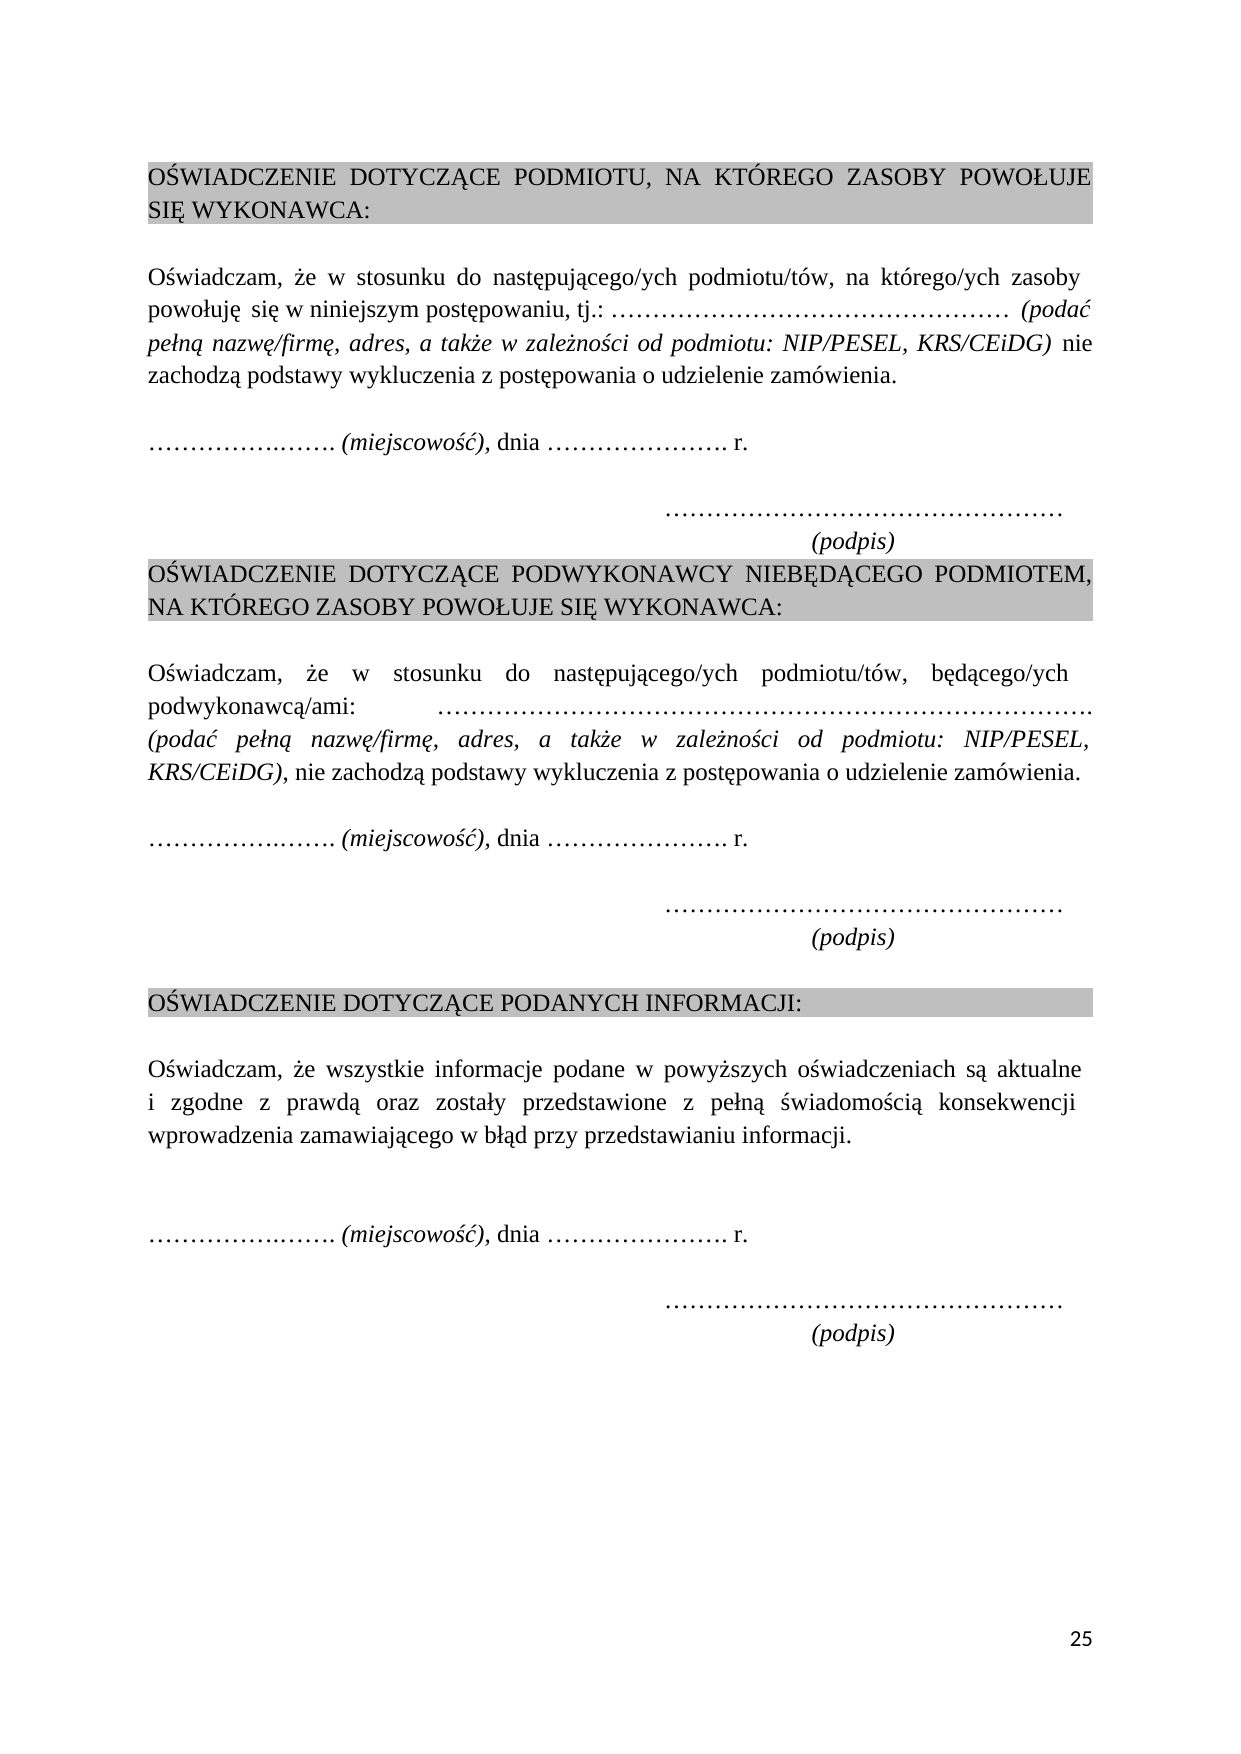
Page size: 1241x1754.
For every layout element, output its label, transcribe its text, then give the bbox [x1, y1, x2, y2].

text Oświadczam, że wszystkie informacje podane w powyższych oświadczeniach są aktualne i zgodne z prawdą oraz zostały przedstawione z pełną świadomością konsekwencji wprowadzenia zamawiającego w błąd przy przedstawianiu informacji. [148, 1054, 1093, 1149]
text OŚWIADCZENIE DOTYCZĄCE PODWYKONAWCY NIEBĘDĄCEGO PODMIOTEM, NA KTÓREGO ZASOBY POWOŁUJE SIĘ WYKONAWCA: [148, 559, 1093, 621]
text …………….……. (miejscowość), dnia …………………. r. [148, 427, 1093, 455]
text Oświadczam, że w stosunku do następującego/ych podmiotu/tów, będącego/ych podwykonawcą/ami: ……………………………………………………………………. (podać pełną nazwę/firmę, adres, a także w zależności od podmiotu: NIP/PESEL, KRS/CEiDG), nie zachodzą podstawy wykluczenia z postępowania o udzielenie zamówienia. [148, 658, 1093, 786]
text ………………………………………… [148, 493, 1093, 521]
text …………….……. (miejscowość), dnia …………………. r. [148, 823, 1093, 852]
text OŚWIADCZENIE DOTYCZĄCE PODANYCH INFORMACJI: [148, 988, 1093, 1017]
text ………………………………………… [148, 1285, 1093, 1314]
text …………….……. (miejscowość), dnia …………………. r. [148, 1219, 1093, 1248]
text (podpis) [738, 922, 1093, 951]
text (podpis) [738, 1318, 1093, 1347]
text (podpis) [738, 526, 1093, 554]
text OŚWIADCZENIE DOTYCZĄCE PODMIOTU, NA KTÓREGO ZASOBY POWOŁUJE SIĘ WYKONAWCA: [148, 162, 1093, 224]
text Oświadczam, że w stosunku do następującego/ych podmiotu/tów, na którego/ych zasoby powołuję się w niniejszym postępowaniu, tj.: ………………………………………… (podać pełną nazwę/firmę, adres, a także w zależności od podmiotu: NIP/PESEL, KRS/CEiDG) nie zachodzą podstawy wykluczenia z postępowania o udzielenie zamówienia. [148, 262, 1093, 389]
text ………………………………………… [148, 889, 1093, 918]
